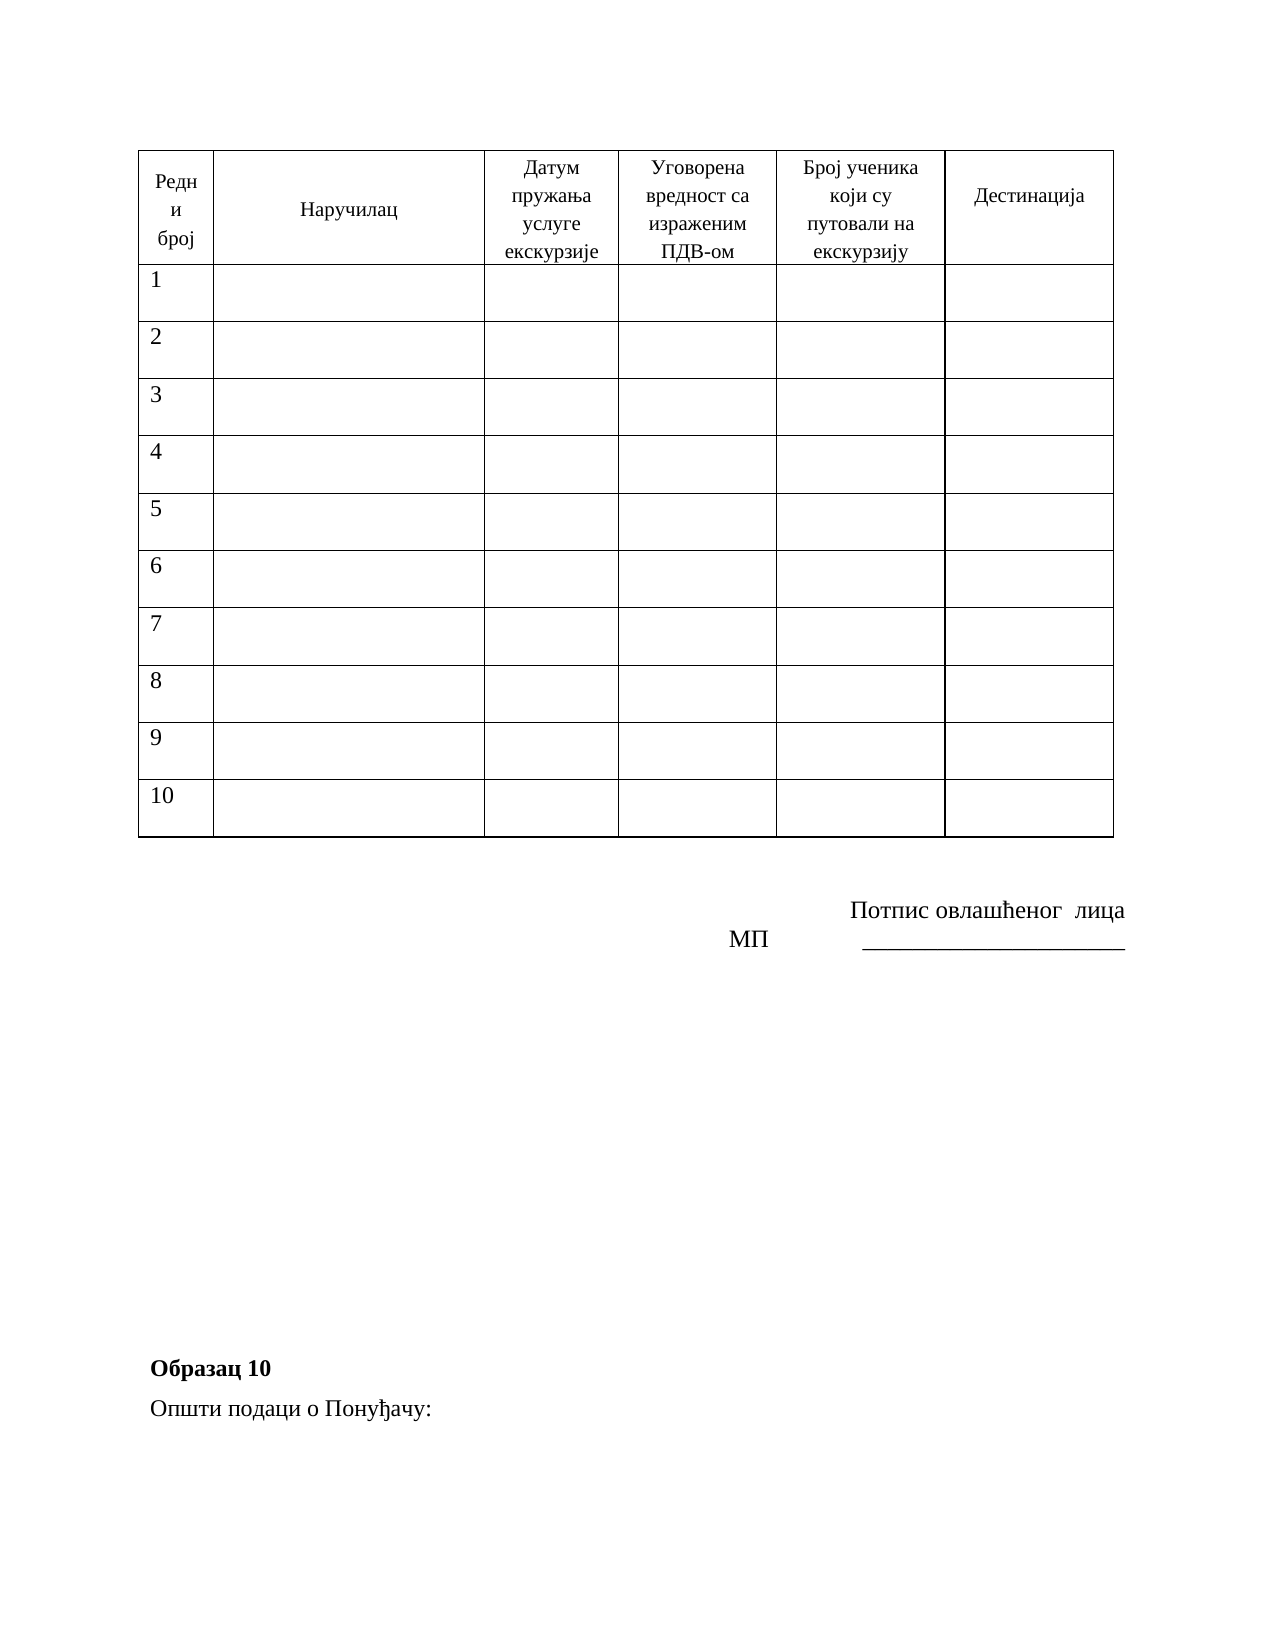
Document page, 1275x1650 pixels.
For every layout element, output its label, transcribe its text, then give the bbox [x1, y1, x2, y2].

table_cell [777, 265, 944, 321]
table_cell [485, 265, 618, 321]
table_cell [214, 322, 484, 378]
table_cell [946, 666, 1113, 722]
table_cell [777, 608, 944, 664]
table_cell [619, 723, 776, 779]
table_cell [214, 436, 484, 493]
table_cell [485, 666, 618, 722]
table_header Наручилац [214, 151, 484, 263]
table_cell [485, 436, 618, 493]
table_cell [485, 780, 618, 836]
table_cell 9 [139, 723, 213, 779]
table_cell [619, 436, 776, 493]
table_cell [777, 322, 944, 378]
table_cell [485, 379, 618, 435]
table_cell [946, 551, 1113, 607]
table_cell [214, 379, 484, 435]
table_cell [485, 494, 618, 550]
table_cell [946, 265, 1113, 321]
table_cell [946, 379, 1113, 435]
table_cell [777, 780, 944, 836]
table_cell 10 [139, 780, 213, 836]
table_cell [485, 551, 618, 607]
table_cell 4 [139, 436, 213, 493]
table_cell [214, 265, 484, 321]
table_cell [619, 551, 776, 607]
table_cell [619, 322, 776, 378]
table_cell [946, 494, 1113, 550]
table_cell 2 [139, 322, 213, 378]
table_cell [946, 436, 1113, 493]
table_header Број ученика који су путовали на екскурзију [777, 151, 944, 263]
table_cell [946, 322, 1113, 378]
table_header Дестинација [946, 151, 1113, 263]
table_cell [214, 608, 484, 664]
table_cell 3 [139, 379, 213, 435]
table_cell [619, 265, 776, 321]
table_cell [946, 608, 1113, 664]
table_cell 6 [139, 551, 213, 607]
table_cell [214, 666, 484, 722]
table_cell [214, 723, 484, 779]
table_cell [214, 494, 484, 550]
table_cell [619, 780, 776, 836]
table_cell 8 [139, 666, 213, 722]
table_cell [619, 494, 776, 550]
table_cell [946, 723, 1113, 779]
table_cell [777, 494, 944, 550]
table_cell [214, 551, 484, 607]
table_cell [485, 723, 618, 779]
table_cell [619, 666, 776, 722]
table_cell [777, 723, 944, 779]
table_cell 1 [139, 265, 213, 321]
table_cell 5 [139, 494, 213, 550]
table_cell [777, 436, 944, 493]
table_header Датум пружања услуге екскурзије [485, 151, 618, 263]
table_cell [214, 780, 484, 836]
table_header Редни број [139, 151, 213, 263]
table_cell [619, 379, 776, 435]
table_cell [485, 322, 618, 378]
table_cell [777, 379, 944, 435]
text Образац 10 [150, 1353, 1125, 1381]
table_cell [619, 608, 776, 664]
table_cell 7 [139, 608, 213, 664]
text Потпис овлашћеног лица МП _____________________ [150, 895, 1125, 952]
table_cell [777, 666, 944, 722]
table_cell [485, 608, 618, 664]
text Општи подаци о Понуђачу: [150, 1394, 1125, 1421]
table_cell [777, 551, 944, 607]
table_cell [946, 780, 1113, 836]
table_header Уговорена вредност са израженим ПДВ-ом [619, 151, 776, 263]
